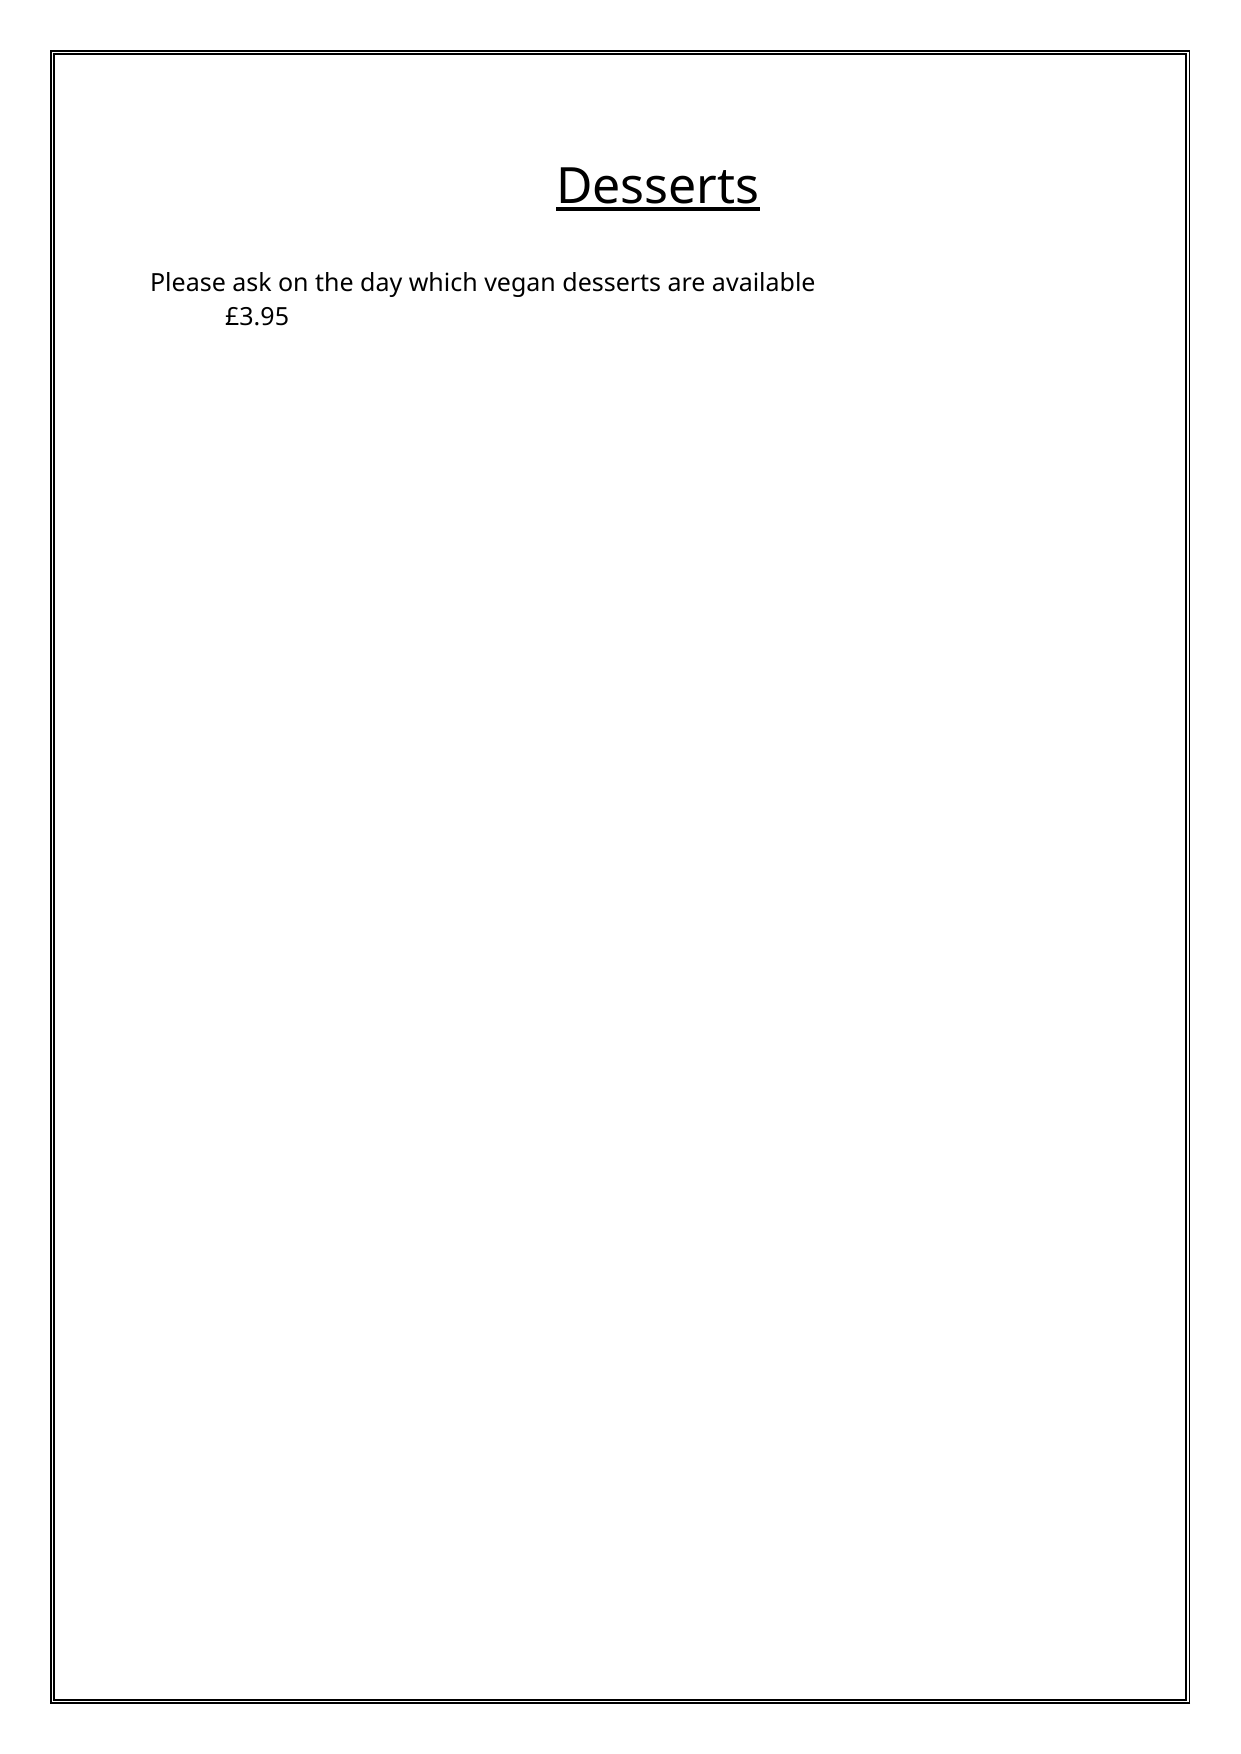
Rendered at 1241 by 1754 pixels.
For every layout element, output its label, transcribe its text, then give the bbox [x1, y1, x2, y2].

text Desserts [150, 150, 1090, 218]
text Please ask on the day which vegan desserts are available £3.95 [150, 265, 1090, 333]
